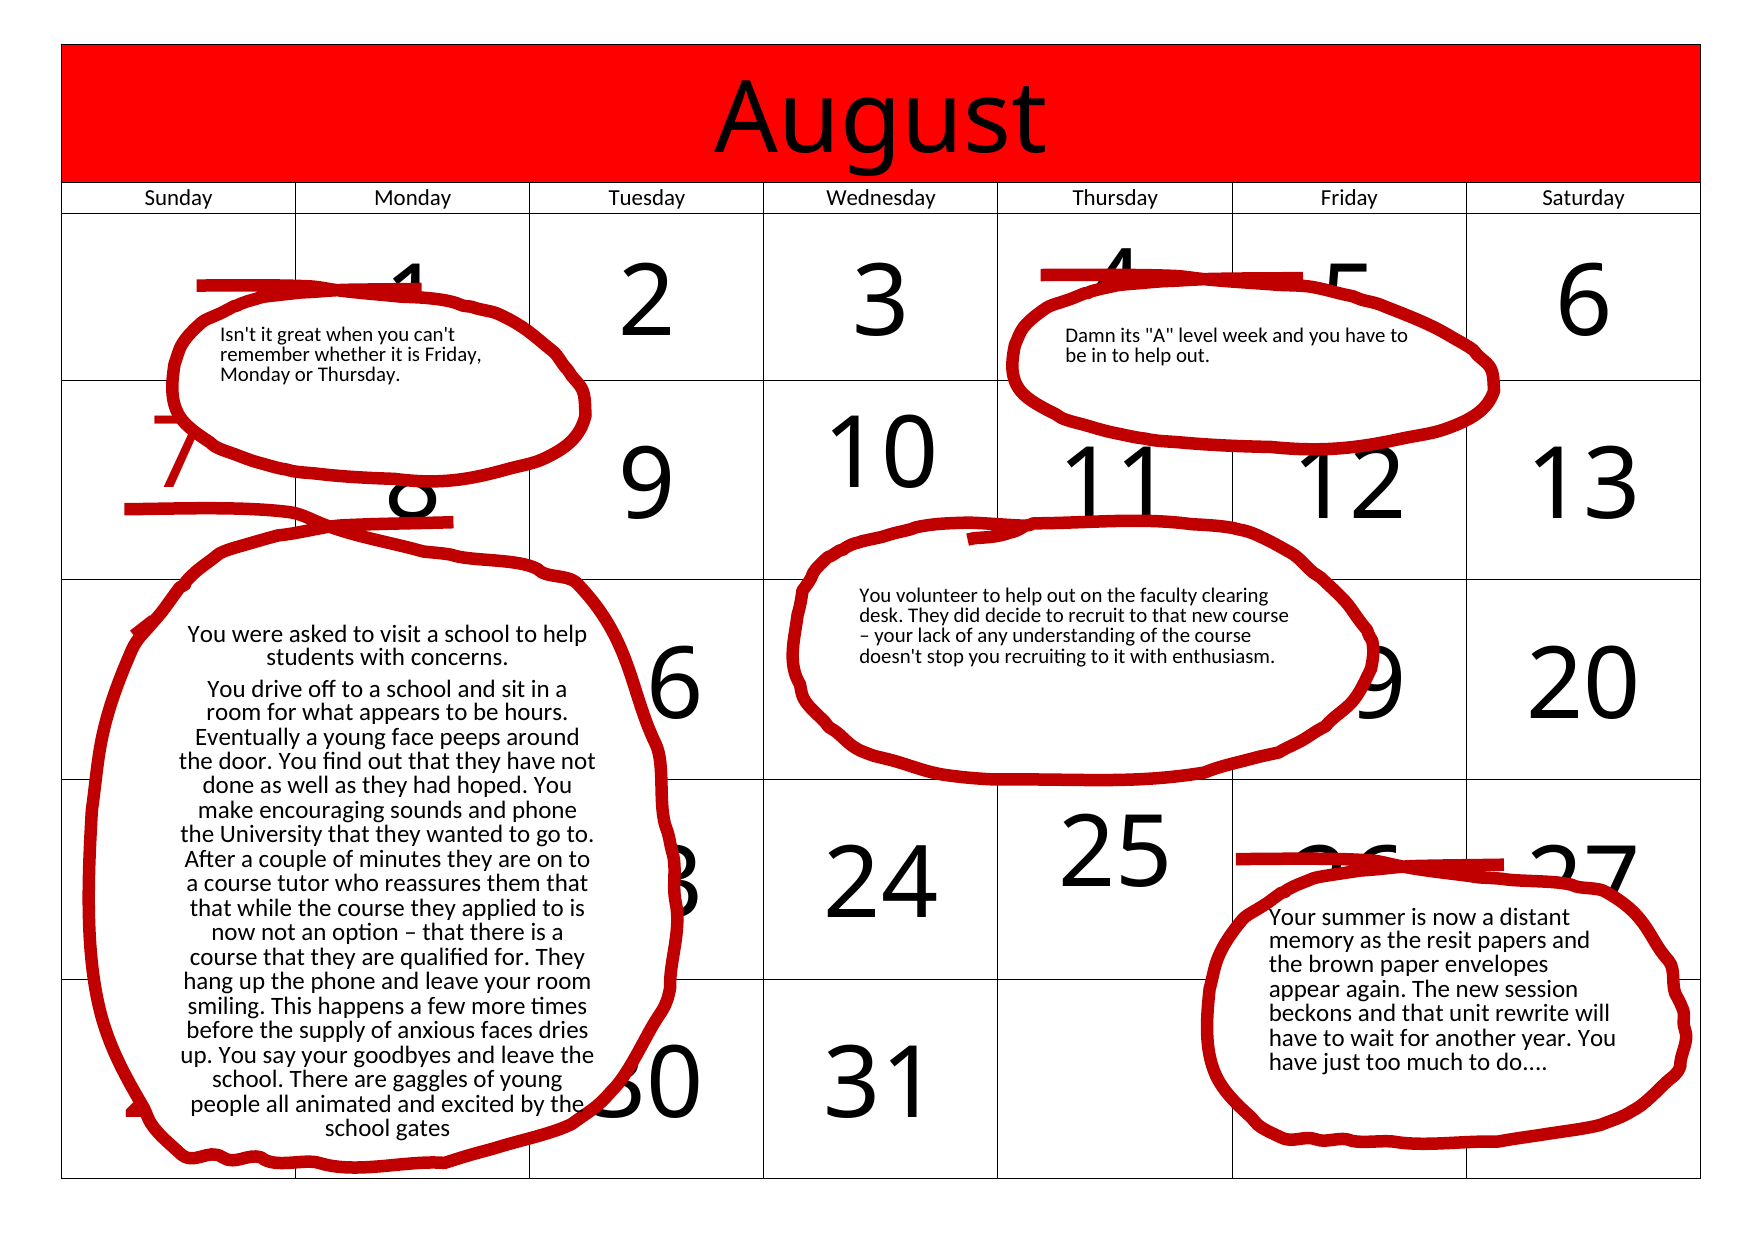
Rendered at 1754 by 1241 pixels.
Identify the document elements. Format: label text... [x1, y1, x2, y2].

table_cell 31 [764, 980, 997, 1178]
table_cell 8 [371, 471, 529, 558]
table_cell 23 [668, 780, 763, 978]
table_cell 25 [998, 780, 1232, 978]
table_cell 9 [530, 381, 763, 579]
table_cell Thursday [998, 183, 1232, 212]
table_cell 2 [530, 214, 763, 380]
table_cell 10 [764, 381, 997, 579]
table_cell 30 [530, 980, 763, 1178]
table_cell 3 [764, 214, 997, 380]
table_cell 17 [764, 580, 928, 779]
table_cell 28 [62, 980, 295, 1178]
table_cell 14 [62, 580, 178, 779]
table_cell 12 [1233, 428, 1466, 579]
table_cell [1467, 980, 1700, 1178]
table_cell 16 [584, 580, 763, 779]
table_cell [1233, 1110, 1466, 1178]
table_cell 13 [1467, 381, 1700, 579]
table_cell 1 [296, 214, 529, 323]
table_cell 7 [62, 381, 295, 579]
table_cell 11 [998, 381, 1150, 519]
table_cell 24 [764, 780, 997, 978]
table_cell 5 [1233, 214, 1466, 337]
table_cell Wednesday [764, 183, 997, 212]
table_cell 27 [1467, 780, 1700, 978]
table_cell Friday [1233, 183, 1466, 212]
table_cell 6 [1467, 214, 1700, 380]
table_cell August [62, 45, 1700, 182]
table_cell Sunday [62, 183, 295, 212]
table_cell 26 [1233, 780, 1466, 919]
table_cell [998, 980, 1232, 1178]
table_cell 29 [296, 1146, 529, 1178]
table_cell Monday [296, 183, 529, 212]
table_cell Tuesday [530, 183, 763, 212]
table_cell [62, 214, 295, 380]
table_cell Saturday [1467, 183, 1700, 212]
table_cell 4 [998, 214, 1232, 380]
table_cell 21 [62, 780, 89, 978]
table_cell 11 [1151, 447, 1232, 521]
table_cell 20 [1467, 580, 1700, 779]
table_cell 8 [296, 479, 399, 518]
table_cell 19 [1233, 580, 1466, 779]
